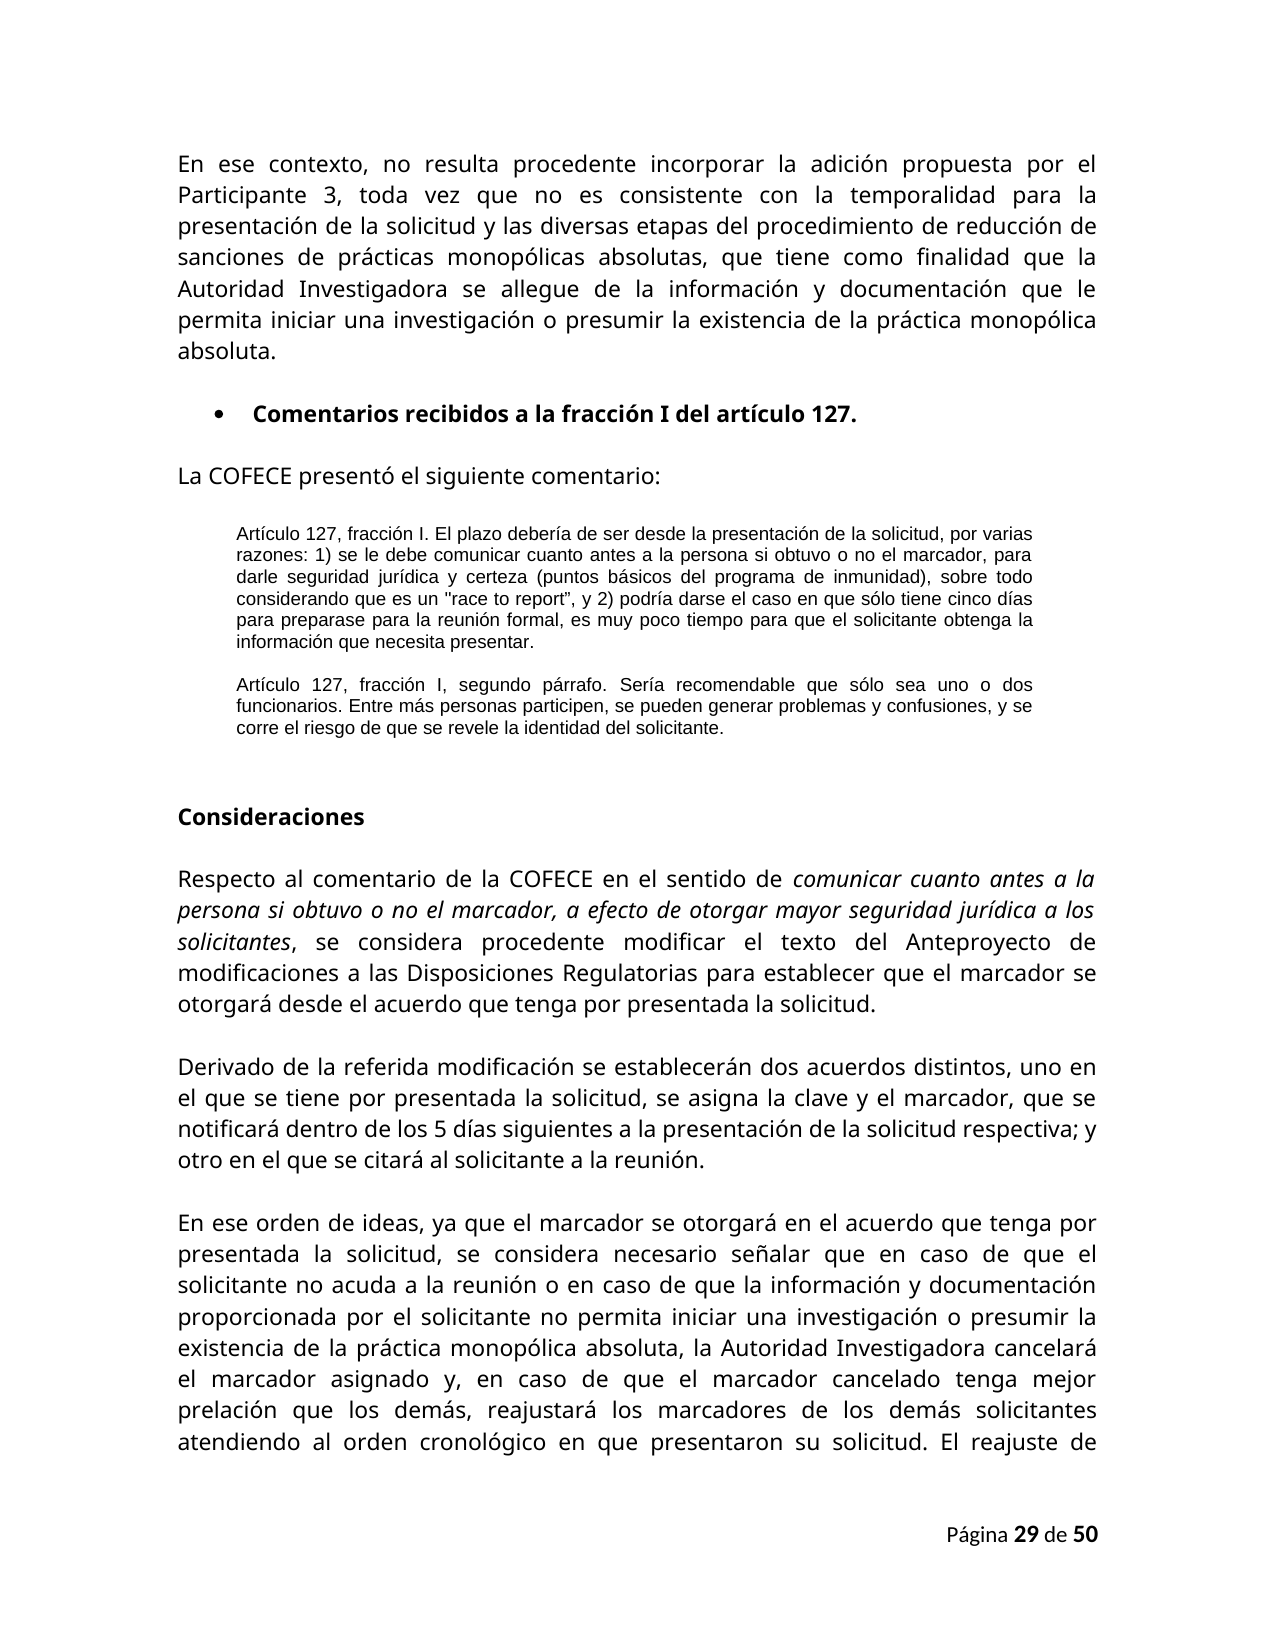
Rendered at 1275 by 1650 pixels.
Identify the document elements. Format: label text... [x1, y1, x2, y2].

text Respecto al comentario de la COFECE en el sentido de comunicar cuanto antes a la persona si obtuvo o no el marcador, a efecto de otorgar mayor seguridad jurídica a los solicitantes, se considera procedente modificar el texto del Anteproyecto de modificaciones a las Disposiciones Regulatorias para establecer que el marcador se otorgará desde el acuerdo que tenga por presentada la solicitud. [177, 863, 1098, 1019]
text Artículo 127, fracción I, segundo párrafo. Sería recomendable que sólo sea uno o dos funcionarios. Entre más personas participen, se pueden generar problemas y confusiones, y se corre el riesgo de que se revele la identidad del solicitante. [236, 673, 1033, 738]
text En ese contexto, no resulta procedente incorporar la adición propuesta por el Participante 3, toda vez que no es consistente con la temporalidad para la presentación de la solicitud y las diversas etapas del procedimiento de reducción de sanciones de prácticas monopólicas absolutas, que tiene como finalidad que la Autoridad Investigadora se allegue de la información y documentación que le permita iniciar una investigación o presumir la existencia de la práctica monopólica absoluta. [177, 148, 1098, 366]
text Derivado de la referida modificación se establecerán dos acuerdos distintos, uno en el que se tiene por presentada la solicitud, se asigna la clave y el marcador, que se notificará dentro de los 5 días siguientes a la presentación de la solicitud respectiva; y otro en el que se citará al solicitante a la reunión. [177, 1051, 1098, 1176]
text Consideraciones [177, 801, 1098, 832]
list Comentarios recibidos a la fracción I del artículo 127. [215, 398, 1098, 429]
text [177, 1207, 1098, 1457]
text Artículo 127, fracción I. El plazo debería de ser desde la presentación de la solicitud, por varias razones: 1) se le debe comunicar cuanto antes a la persona si obtuvo o no el marcador, para darle seguridad jurídica y certeza (puntos básicos del programa de inmunidad), sobre todo considerando que es un ''race to report”, y 2) podría darse el caso en que sólo tiene cinco días para preparase para la reunión formal, es muy poco tiempo para que el solicitante obtenga la información que necesita presentar. [236, 523, 1033, 652]
text La COFECE presentó el siguiente comentario: [177, 460, 1098, 491]
